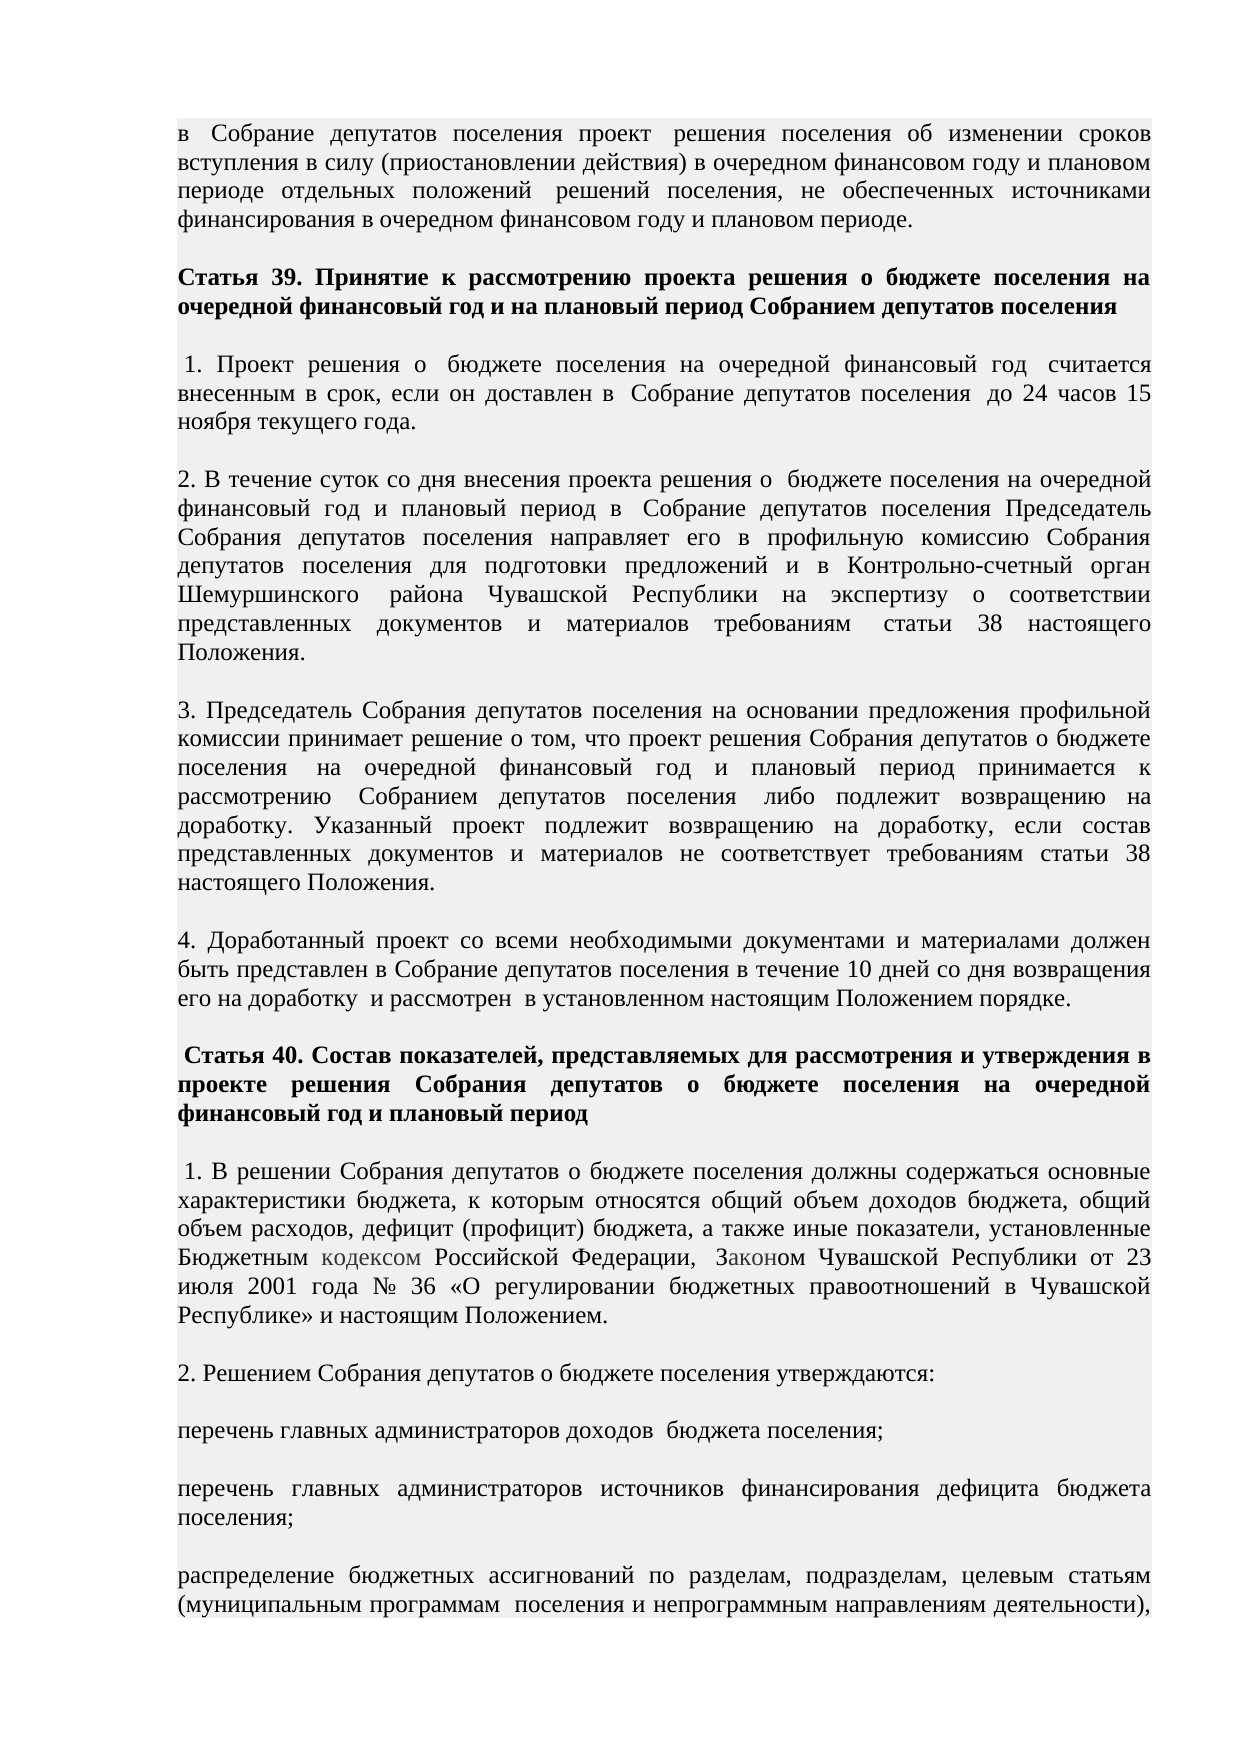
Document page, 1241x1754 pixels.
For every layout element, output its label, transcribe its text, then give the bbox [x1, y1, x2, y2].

text Статья 39. Принятие к рассмотрению проекта решения о бюджете поселения на очередной финансовый год и на плановый период Собранием депутатов поселения [177, 262, 1152, 320]
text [177, 1560, 1152, 1618]
text 2. Решением Собрания депутатов о бюджете поселения утверждаются: [177, 1358, 1152, 1386]
text 1. Проект решения о бюджете поселения на очередной финансовый год считается внесенным в срок, если он доставлен в Собрание депутатов поселения до 24 часов 15 ноября текущего года. [177, 349, 1152, 435]
text 4. Доработанный проект со всеми необходимыми документами и материалами должен быть представлен в Собрание депутатов поселения в течение 10 дней со дня возвращения его на доработку и рассмотрен в установленном настоящим Положением порядке. [177, 925, 1152, 1011]
text перечень главных администраторов доходов бюджета поселения; [177, 1416, 1152, 1444]
text 1. В решении Собрания депутатов о бюджете поселения должны содержаться основные характеристики бюджета, к которым относятся общий объем доходов бюджета, общий объем расходов, дефицит (профицит) бюджета, а также иные показатели, установленные Бюджетным кодексом Российской Федерации, Законом Чувашской Республики от 23 июля 2001 года № 36 «О регулировании бюджетных правоотношений в Чувашской Республике» и настоящим Положением. [177, 1156, 1152, 1328]
text 3. Председатель Собрания депутатов поселения на основании предложения профильной комиссии принимает решение о том, что проект решения Собрания депутатов о бюджете поселения на очередной финансовый год и плановый период принимается к рассмотрению Собранием депутатов поселения либо подлежит возвращению на доработку. Указанный проект подлежит возвращению на доработку, если состав представленных документов и материалов не соответствует требованиям статьи 38 настоящего Положения. [177, 695, 1152, 896]
text перечень главных администраторов источников финансирования дефицита бюджета поселения; [177, 1473, 1152, 1531]
text 2. В течение суток со дня внесения проекта решения о бюджете поселения на очередной финансовый год и плановый период в Собрание депутатов поселения Председатель Собрания депутатов поселения направляет его в профильную комиссию Собрания депутатов поселения для подготовки предложений и в Контрольно-счетный орган Шемуршинского района Чувашской Республики на экспертизу о соответствии представленных документов и материалов требованиям статьи 38 настоящего Положения. [177, 464, 1152, 666]
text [177, 118, 1152, 233]
text Статья 40. Состав показателей, представляемых для рассмотрения и утверждения в проекте решения Собрания депутатов о бюджете поселения на очередной финансовый год и плановый период [177, 1041, 1152, 1127]
